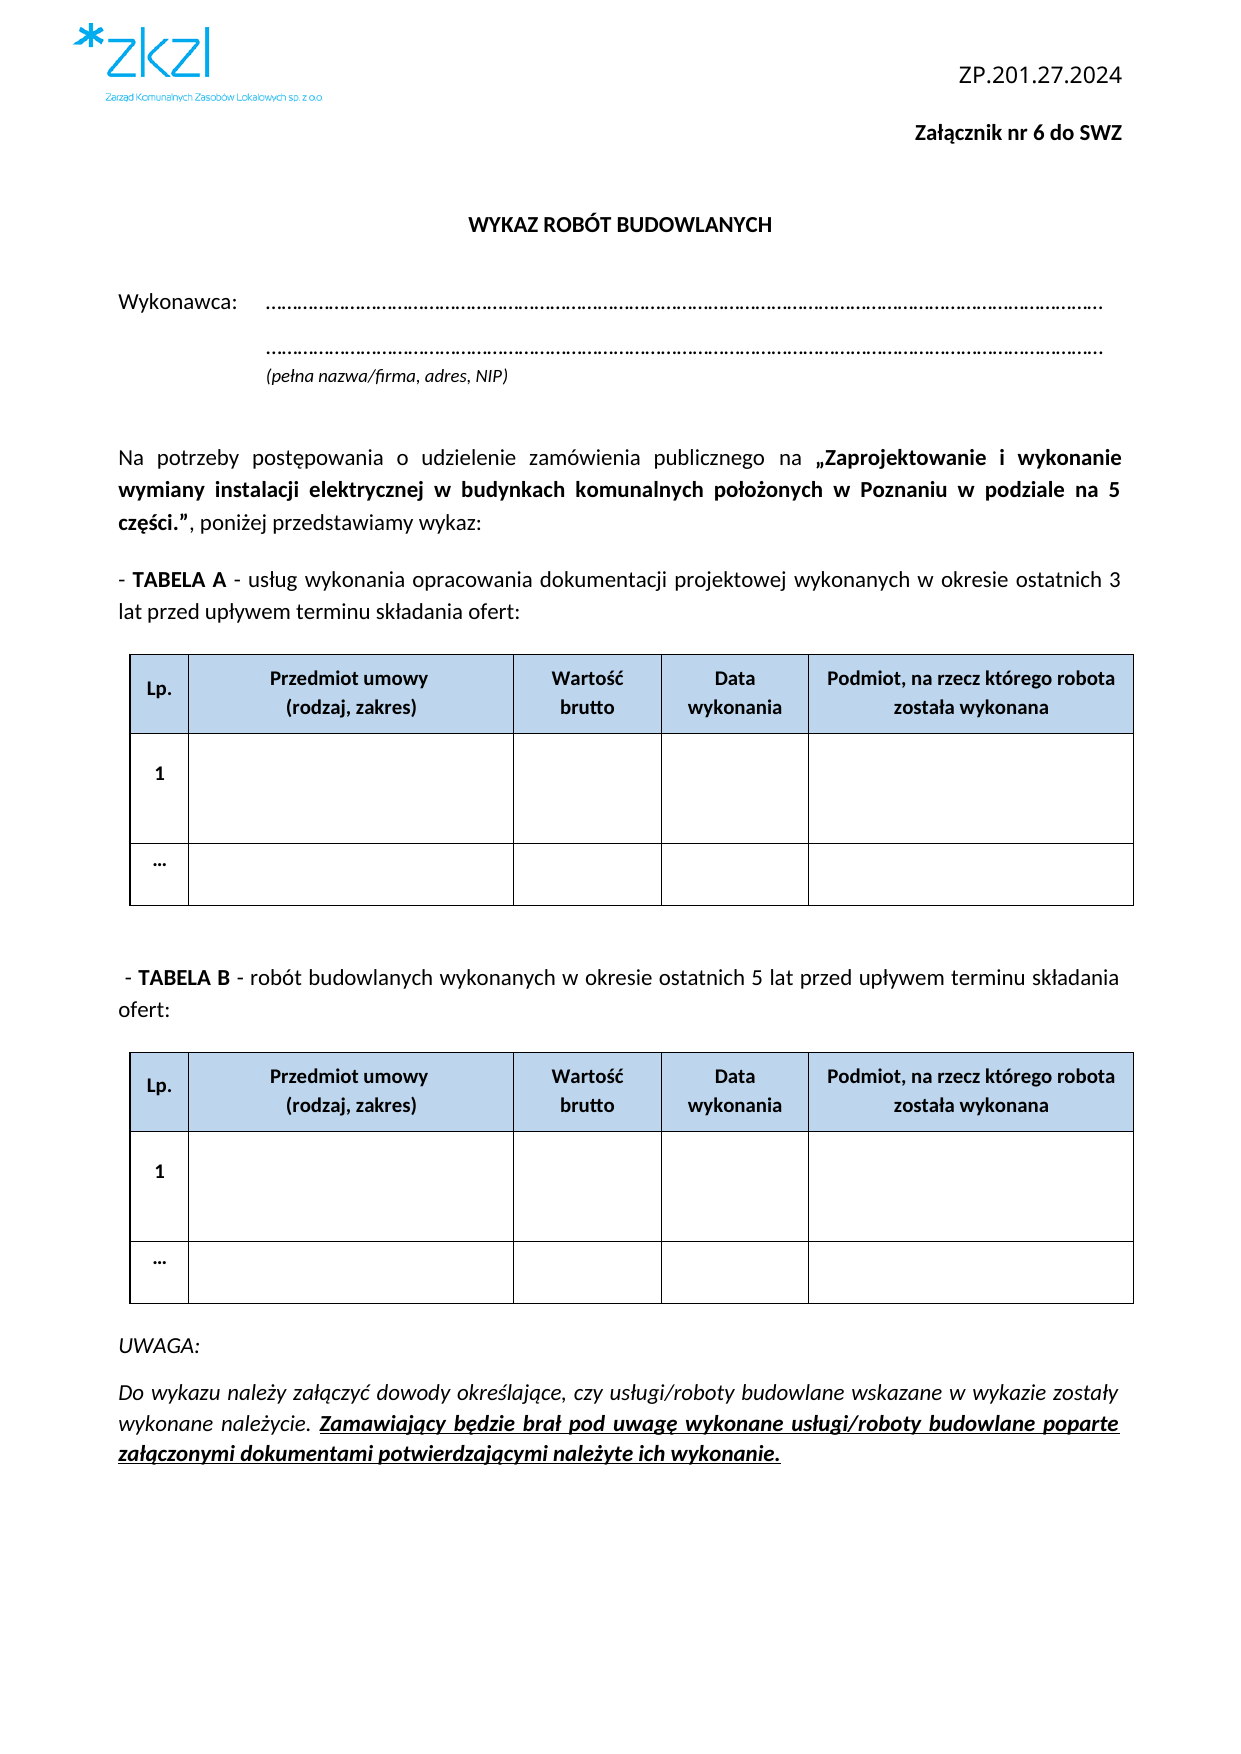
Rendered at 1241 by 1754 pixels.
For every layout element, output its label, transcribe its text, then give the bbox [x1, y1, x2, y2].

table_cell [189, 734, 513, 843]
table_header Wartość brutto [514, 1053, 661, 1131]
table_header Przedmiot umowy (rodzaj, zakres) [189, 1053, 513, 1131]
text (pełna nazwa/firma, adres, NIP) [192, 360, 1122, 387]
text WYKAZ ROBÓT BUDOWLANYCH [118, 211, 1122, 238]
table_header Podmiot, na rzecz którego robota została wykonana [809, 1053, 1133, 1131]
table_cell [662, 844, 808, 904]
table_header Przedmiot umowy (rodzaj, zakres) [189, 655, 513, 733]
table_header Lp. [131, 655, 188, 733]
table_cell [514, 1242, 661, 1303]
table_cell [809, 1242, 1133, 1303]
picture [72, 23, 323, 102]
text - TABELA B - robót budowlanych wykonanych w okresie ostatnich 5 lat przed upływem terminu składania ofert: [118, 963, 1122, 1023]
table_cell [189, 844, 513, 904]
table_header Data wykonania [662, 655, 808, 733]
table_cell [189, 1242, 513, 1303]
table_cell [189, 1132, 513, 1241]
text …………………………………………………………………………………………………………………………………………… [192, 332, 1122, 360]
table_cell … [131, 1242, 188, 1303]
table_cell [514, 844, 661, 904]
table_cell [809, 734, 1133, 843]
table_cell … [131, 844, 188, 904]
table_cell [514, 1132, 661, 1241]
table_cell [662, 1132, 808, 1241]
table_cell [662, 1242, 808, 1303]
table_header Podmiot, na rzecz którego robota została wykonana [809, 655, 1133, 733]
text UWAGA: [118, 1332, 1122, 1360]
table_cell [809, 844, 1133, 904]
table_header Lp. [131, 1053, 188, 1131]
table_cell 1 [131, 734, 188, 843]
text Załącznik nr 6 do SWZ [118, 118, 1122, 146]
table_cell [662, 734, 808, 843]
text Do wykazu należy załączyć dowody określające, czy usługi/roboty budowlane wskazane w wykazie zostały wykonane należycie. Zamawiający będzie brał pod uwagę wykonane usługi/roboty budowlane poparte załączonymi dokumentami potwierdzającymi należyte ich wykonanie. [118, 1378, 1122, 1467]
text Na potrzeby postępowania o udzielenie zamówienia publicznego na „Zaprojektowanie i wykonanie wymiany instalacji elektrycznej w budynkach komunalnych położonych w Poznaniu w podziale na 5 części.”, poniżej przedstawiamy wykaz: [118, 443, 1122, 536]
table_cell [809, 1132, 1133, 1241]
table_cell [514, 734, 661, 843]
table_cell 1 [131, 1132, 188, 1241]
text - TABELA A - usług wykonania opracowania dokumentacji projektowej wykonanych w okresie ostatnich 3 lat przed upływem terminu składania ofert: [118, 565, 1122, 625]
text Wykonawca: …………………………………………………………………………………………………………………………………………… [118, 287, 1122, 315]
table_header Data wykonania [662, 1053, 808, 1131]
table_header Wartość brutto [514, 655, 661, 733]
